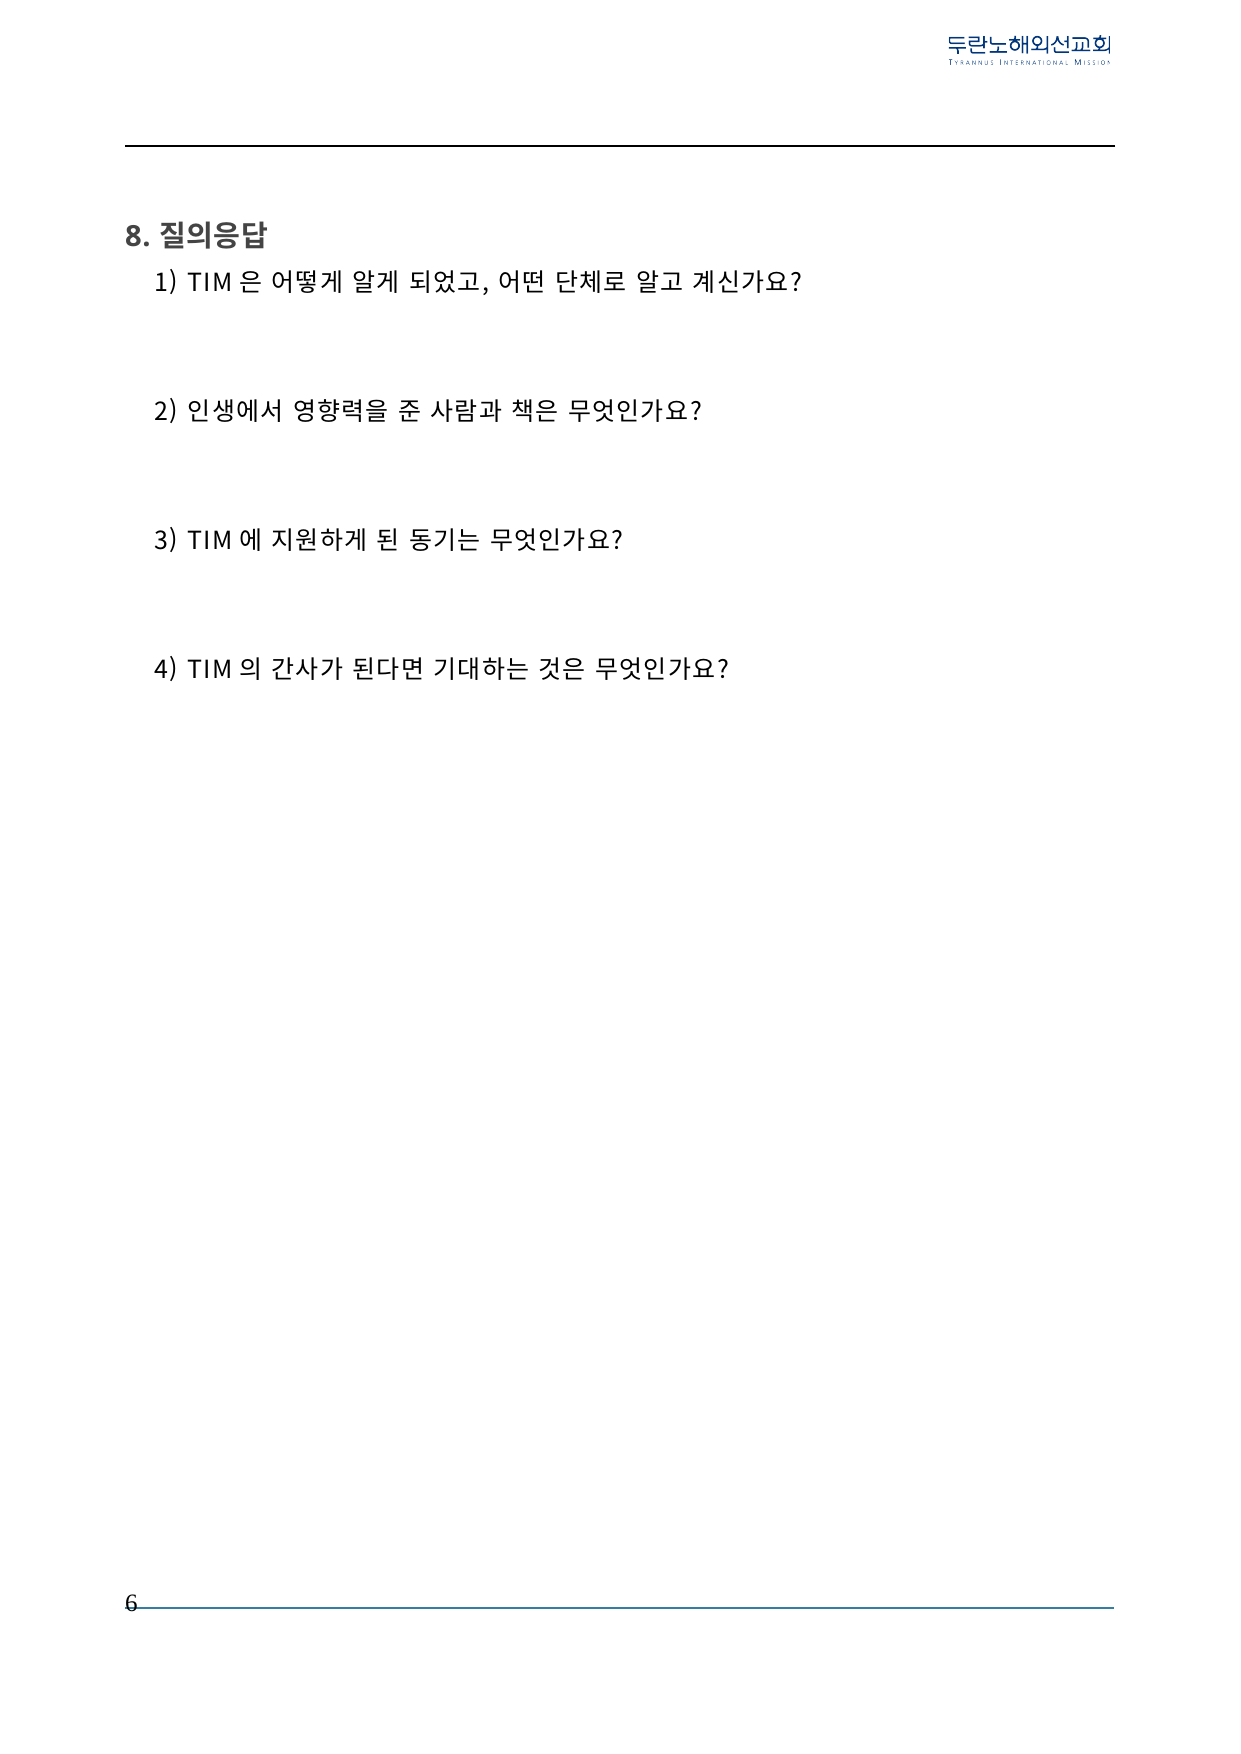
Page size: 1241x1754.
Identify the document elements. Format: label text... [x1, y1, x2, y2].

subtitle 3) TIM에 지원하게 된 동기는 무엇인가요? [125, 521, 1115, 557]
subtitle 2) 인생에서 영향력을 준 사람과 책은 무엇인가요? [125, 391, 1115, 428]
subtitle 8. 질의응답 [125, 212, 1115, 255]
subtitle 4) TIM의 간사가 된다면 기대하는 것은 무엇인가요? [125, 649, 1115, 686]
subtitle 1) TIM은 어떻게 알게 되었고, 어떤 단체로 알고 계신가요? [125, 262, 1115, 299]
picture [948, 35, 1110, 65]
